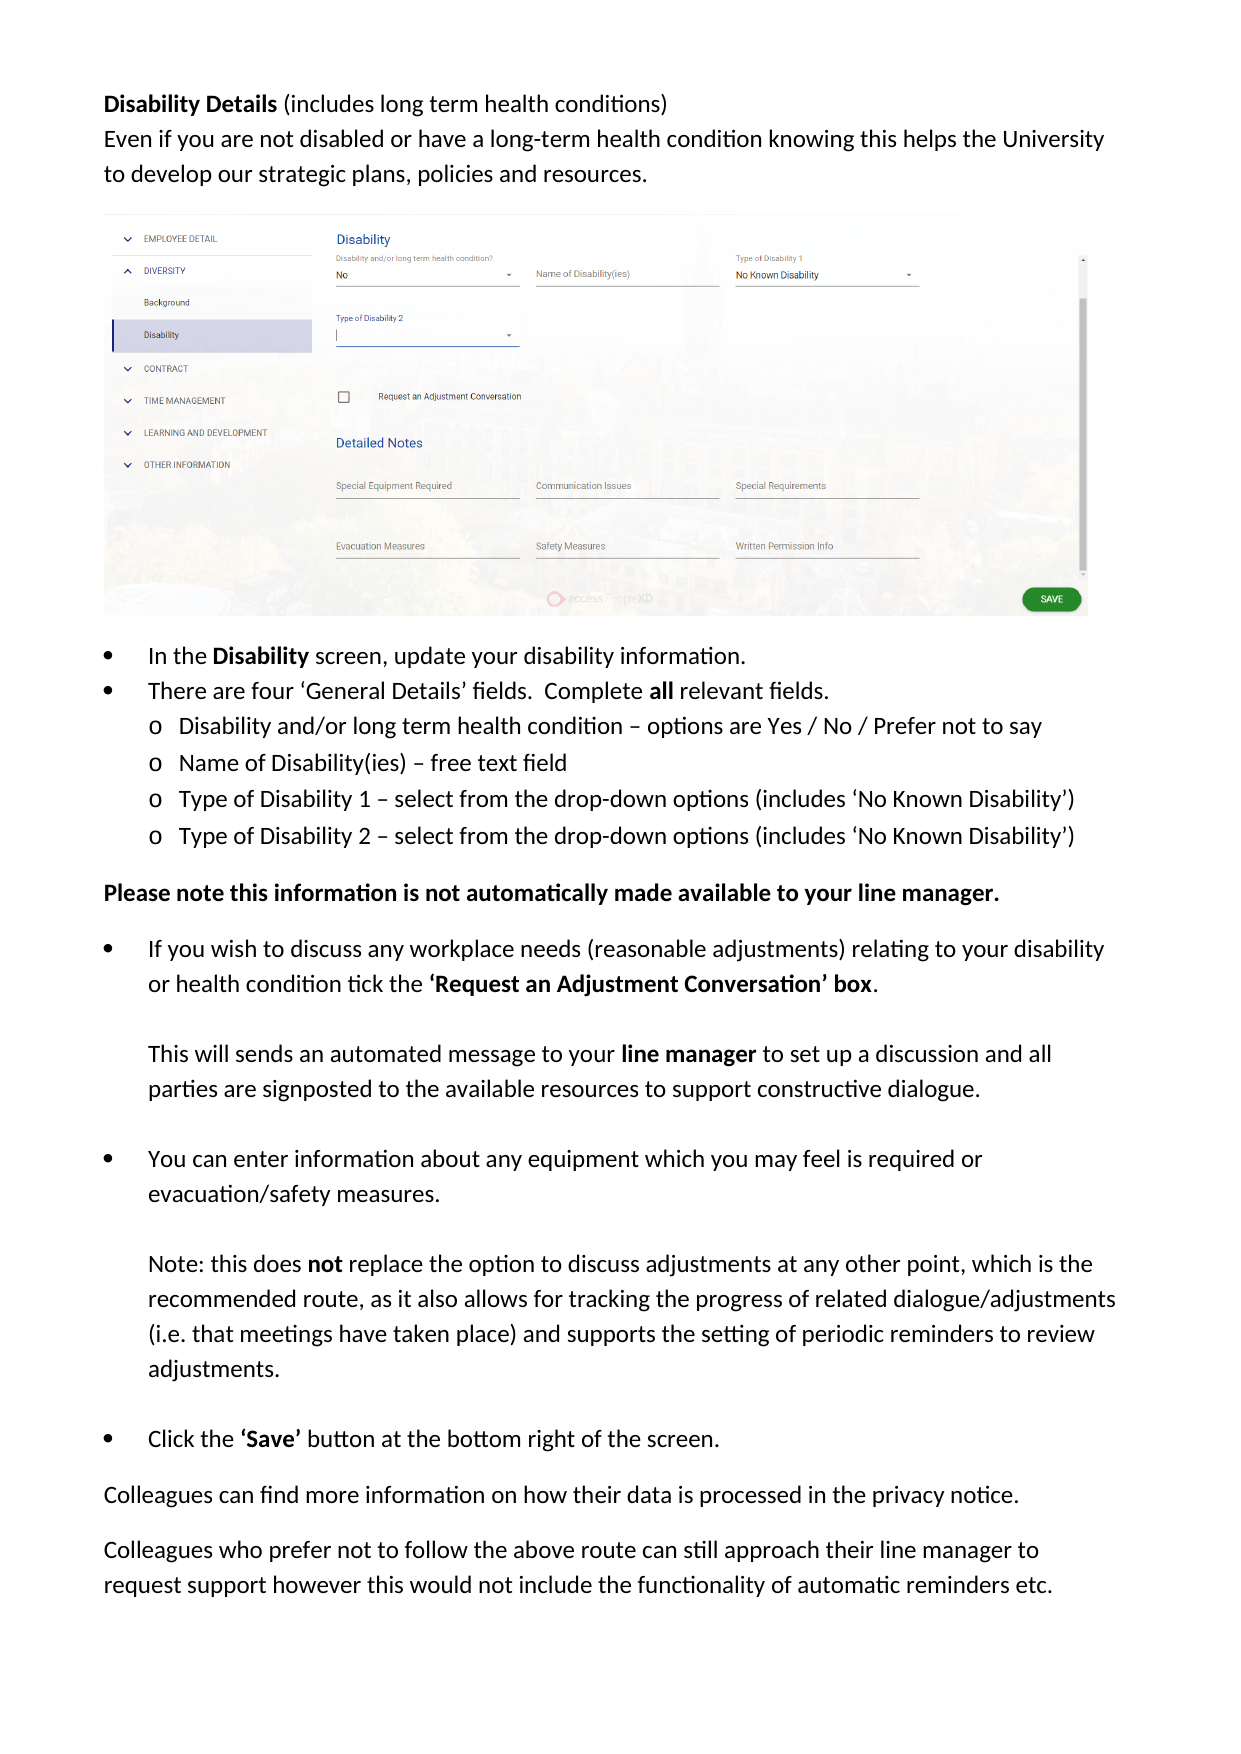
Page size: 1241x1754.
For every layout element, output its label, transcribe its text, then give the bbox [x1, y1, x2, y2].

list If you wish to discuss any workplace needs (reasonable adjustments) relating to your disability or health condition tick the ‘Request an Adjustment Conversation’ box. [103, 933, 1122, 998]
text Disability Details (includes long term health conditions) Even if you are not disabled or have a long-term health condition knowing this helps the University to develop our strategic plans, policies and resources. [103, 89, 1122, 189]
text Colleagues who prefer not to follow the above route can still approach their line manager to request support however this would not include the functionality of automatic reminders etc. [103, 1534, 1122, 1600]
list Disability and/or long term health condition – options are Yes / No / Prefer not to say [148, 710, 1122, 742]
list Type of Disability 1 – select from the drop-down options (includes ‘No Known Disability’) [148, 783, 1122, 815]
list Type of Disability 2 – select from the drop-down options (includes ‘No Known Disability’) [148, 820, 1122, 852]
list Name of Disability(ies) – free text field [148, 747, 1122, 779]
list You can enter information about any equipment which you may feel is required or evacuation/safety measures. [103, 1143, 1122, 1208]
picture [103, 214, 1088, 616]
list Click the ‘Save’ button at the bottom right of the screen. [103, 1423, 1122, 1453]
list This will sends an automated message to your line manager to set up a discussion and all parties are signposted to the available resources to support constructive dialogue. [148, 1038, 1122, 1103]
text Colleagues can find more information on how their data is processed in the privacy notice. [103, 1479, 1122, 1509]
list Note: this does not replace the option to discuss adjustments at any other point, which is the recommended route, as it also allows for tracking the progress of related dialogue/adjustments (i.e. that meetings have taken place) and supports the setting of periodic reminders to review adjustments. [148, 1248, 1122, 1383]
text Please note this information is not automatically made available to your line manager. [103, 877, 1122, 908]
list In the Disability screen, update your disability information. [103, 640, 1122, 671]
list There are four ‘General Details’ fields. Complete all relevant fields. [103, 675, 1122, 706]
